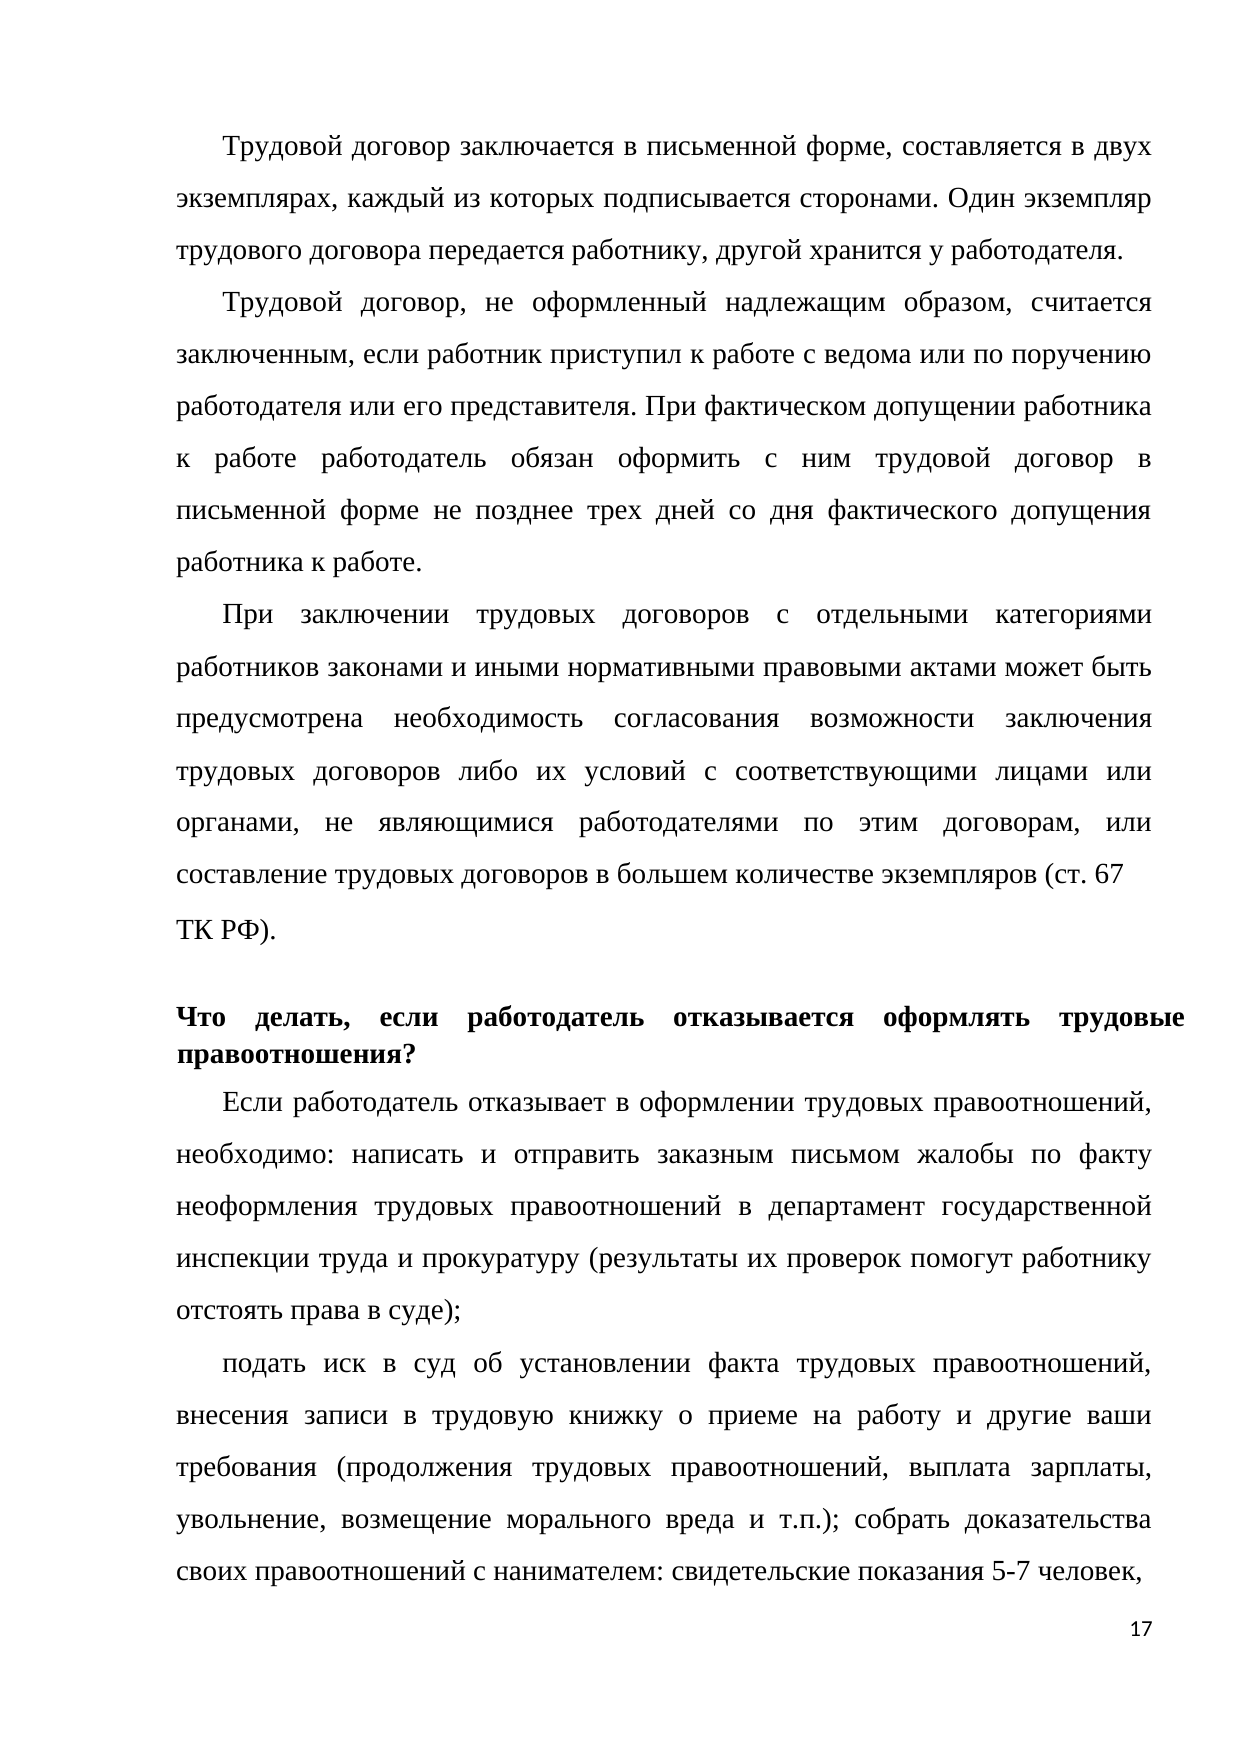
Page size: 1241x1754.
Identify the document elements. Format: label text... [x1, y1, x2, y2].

text При заключении трудовых договоров с отдельными категориями работников законами и иными нормативными правовыми актами может быть предусмотрена необходимость согласования возможности заключения трудовых договоров либо их условий с соответствующими лицами или органами, не являющимися работодателями по этим договорам, или составление трудовых договоров в большем количестве экземпляров (ст. 67 [176, 597, 1153, 890]
text подать иск в суд об установлении факта трудовых правоотношений, внесения записи в трудовую книжку о приеме на работу и другие ваши требования (продолжения трудовых правоотношений, выплата зарплаты, увольнение, возмещение морального вреда и т.п.); собрать доказательства своих правоотношений с нанимателем: свидетельские показания 5-7 человек, [176, 1345, 1153, 1586]
text Трудовой договор заключается в письменной форме, составляется в двух экземплярах, каждый из которых подписывается сторонами. Один экземпляр трудового договора передается работнику, другой хранится у работодателя. [176, 128, 1153, 265]
text Что делать, если работодатель отказывается оформлять трудовые правоотношения? [176, 999, 1186, 1070]
text ТК РФ). [176, 912, 1153, 946]
text Трудовой договор, не оформленный надлежащим образом, считается заключенным, если работник приступил к работе с ведома или по поручению работодателя или его представителя. При фактическом допущении работника к работе работодатель обязан оформить с ним трудовой договор в письменной форме не позднее трех дней со дня фактического допущения работника к работе. [176, 284, 1153, 578]
text Если работодатель отказывает в оформлении трудовых правоотношений, необходимо: написать и отправить заказным письмом жалобы по факту неоформления трудовых правоотношений в департамент государственной инспекции труда и прокуратуру (результаты их проверок помогут работнику отстоять права в суде); [176, 1084, 1153, 1326]
